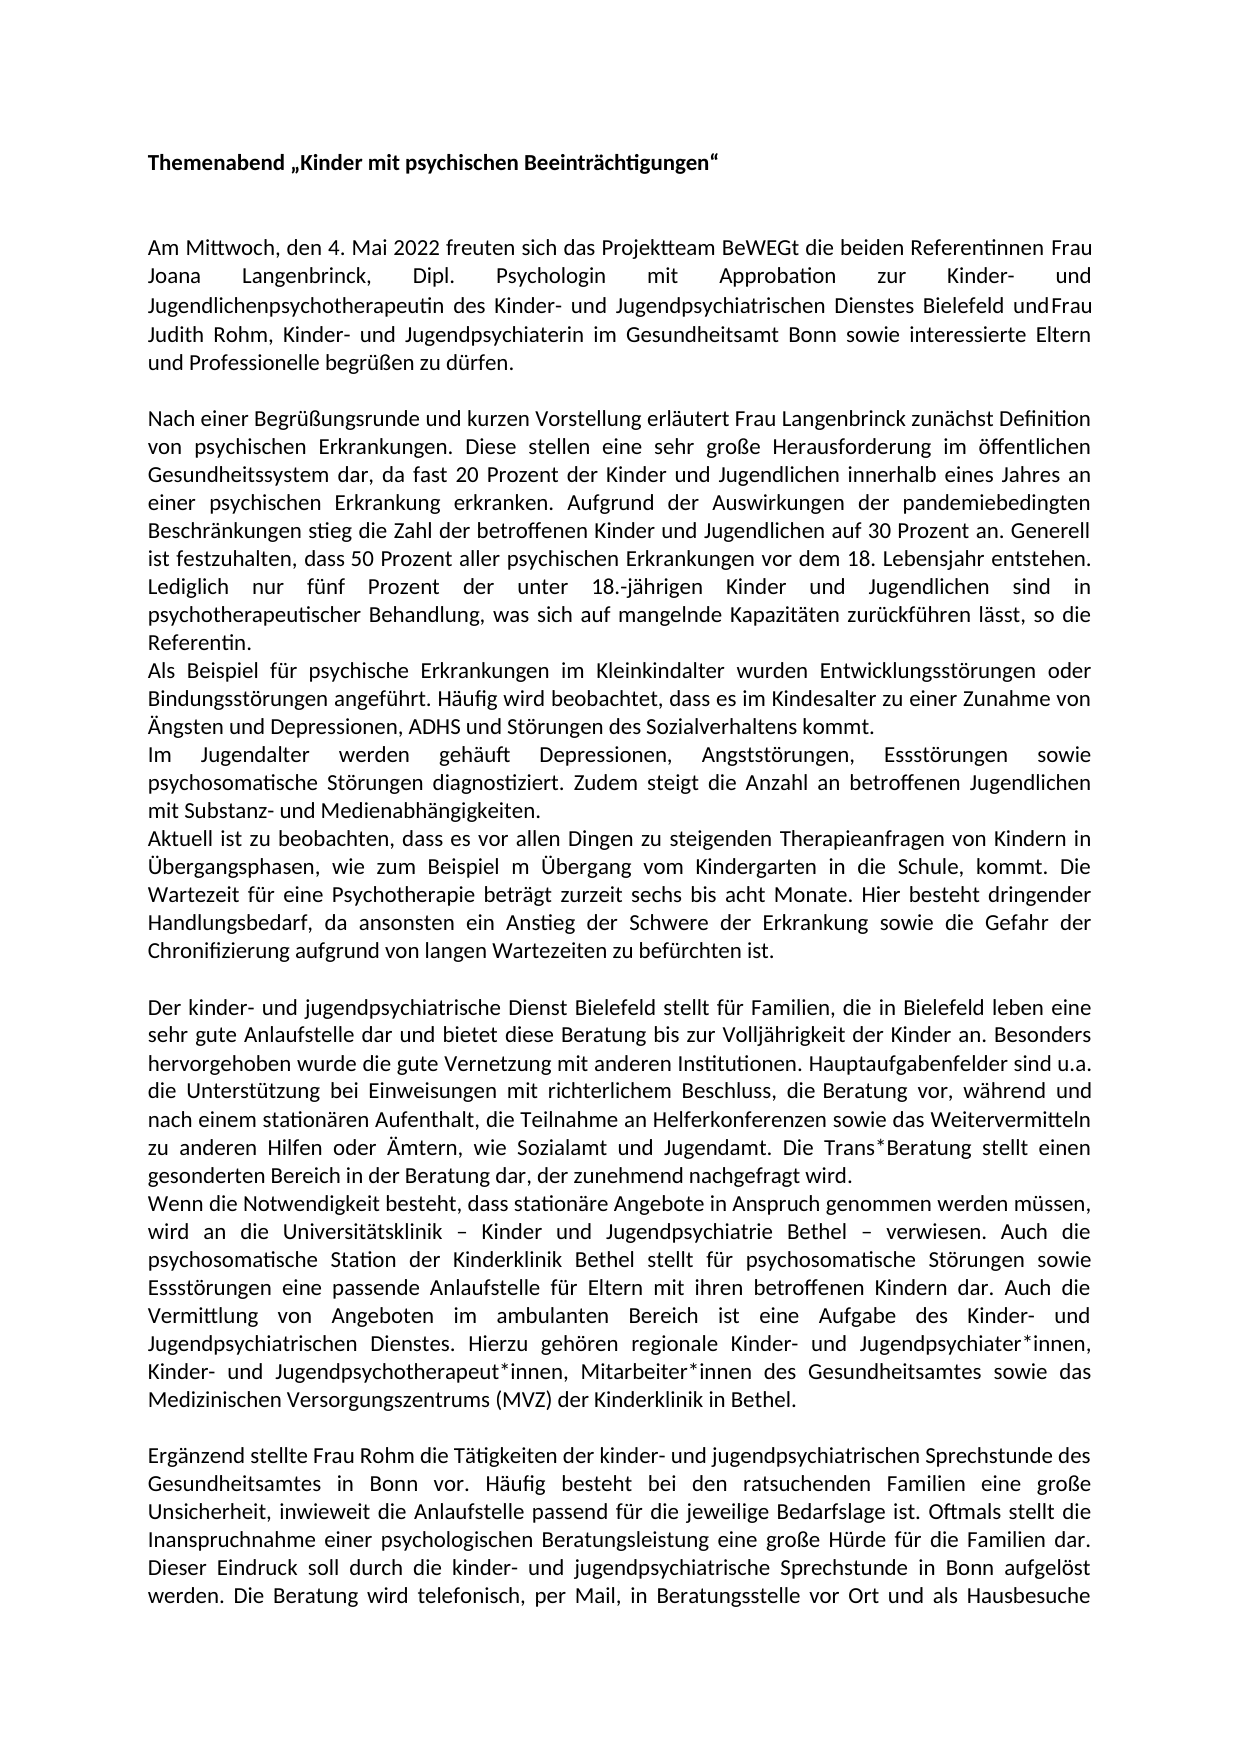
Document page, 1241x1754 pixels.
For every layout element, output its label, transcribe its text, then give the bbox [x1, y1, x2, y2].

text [148, 1441, 1093, 1609]
text Im Jugendalter werden gehäuft Depressionen, Angststörungen, Essstörungen sowie psychosomatische Störungen diagnostiziert. Zudem steigt die Anzahl an betroffenen Jugendlichen mit Substanz- und Medienabhängigkeiten. [148, 740, 1093, 824]
text Wenn die Notwendigkeit besteht, dass stationäre Angebote in Anspruch genommen werden müssen, wird an die Universitätsklinik – Kinder und Jugendpsychiatrie Bethel – verwiesen. Auch die psychosomatische Station der Kinderklinik Bethel stellt für psychosomatische Störungen sowie Essstörungen eine passende Anlaufstelle für Eltern mit ihren betroffenen Kindern dar. Auch die Vermittlung von Angeboten im ambulanten Bereich ist eine Aufgabe des Kinder- und Jugendpsychiatrischen Dienstes. Hierzu gehören regionale Kinder- und Jugendpsychiater*innen, Kinder- und Jugendpsychotherapeut*innen, Mitarbeiter*innen des Gesundheitsamtes sowie das Medizinischen Versorgungszentrums (MVZ) der Kinderklinik in Bethel. [148, 1189, 1093, 1413]
text Am Mittwoch, den 4. Mai 2022 freuten sich das Projektteam BeWEGt die beiden Referentinnen Frau Joana Langenbrinck, Dipl. Psychologin mit Approbation zur Kinder- und Jugendlichenpsychotherapeutin des Kinder- und Jugendpsychiatrischen Dienstes Bielefeld und Frau Judith Rohm, Kinder- und Jugendpsychiaterin im Gesundheitsamt Bonn sowie interessierte Eltern und Professionelle begrüßen zu dürfen. [148, 233, 1093, 376]
text Der kinder- und jugendpsychiatrische Dienst Bielefeld stellt für Familien, die in Bielefeld leben eine sehr gute Anlaufstelle dar und bietet diese Beratung bis zur Volljährigkeit der Kinder an. Besonders hervorgehoben wurde die gute Vernetzung mit anderen Institutionen. Hauptaufgabenfelder sind u.a. die Unterstützung bei Einweisungen mit richterlichem Beschluss, die Beratung vor, während und nach einem stationären Aufenthalt, die Teilnahme an Helferkonferenzen sowie das Weitervermitteln zu anderen Hilfen oder Ämtern, wie Sozialamt und Jugendamt. Die Trans*Beratung stellt einen gesonderten Bereich in der Beratung dar, der zunehmend nachgefragt wird. [148, 993, 1093, 1189]
text Als Beispiel für psychische Erkrankungen im Kleinkindalter wurden Entwicklungsstörungen oder Bindungsstörungen angeführt. Häufig wird beobachtet, dass es im Kindesalter zu einer Zunahme von Ängsten und Depressionen, ADHS und Störungen des Sozialverhaltens kommt. [148, 656, 1093, 740]
text Nach einer Begrüßungsrunde und kurzen Vorstellung erläutert Frau Langenbrinck zunächst Definition von psychischen Erkrankungen. Diese stellen eine sehr große Herausforderung im öffentlichen Gesundheitssystem dar, da fast 20 Prozent der Kinder und Jugendlichen innerhalb eines Jahres an einer psychischen Erkrankung erkranken. Aufgrund der Auswirkungen der pandemiebedingten Beschränkungen stieg die Zahl der betroffenen Kinder und Jugendlichen auf 30 Prozent an. Generell ist festzuhalten, dass 50 Prozent aller psychischen Erkrankungen vor dem 18. Lebensjahr entstehen. Lediglich nur fünf Prozent der unter 18.-jährigen Kinder und Jugendlichen sind in psychotherapeutischer Behandlung, was sich auf mangelnde Kapazitäten zurückführen lässt, so die Referentin. [148, 404, 1093, 656]
text Themenabend „Kinder mit psychischen Beeinträchtigungen“ [148, 148, 1093, 176]
text Aktuell ist zu beobachten, dass es vor allen Dingen zu steigenden Therapieanfragen von Kindern in Übergangsphasen, wie zum Beispiel m Übergang vom Kindergarten in die Schule, kommt. Die Wartezeit für eine Psychotherapie beträgt zurzeit sechs bis acht Monate. Hier besteht dringender Handlungsbedarf, da ansonsten ein Anstieg der Schwere der Erkrankung sowie die Gefahr der Chronifizierung aufgrund von langen Wartezeiten zu befürchten ist. [148, 824, 1093, 964]
